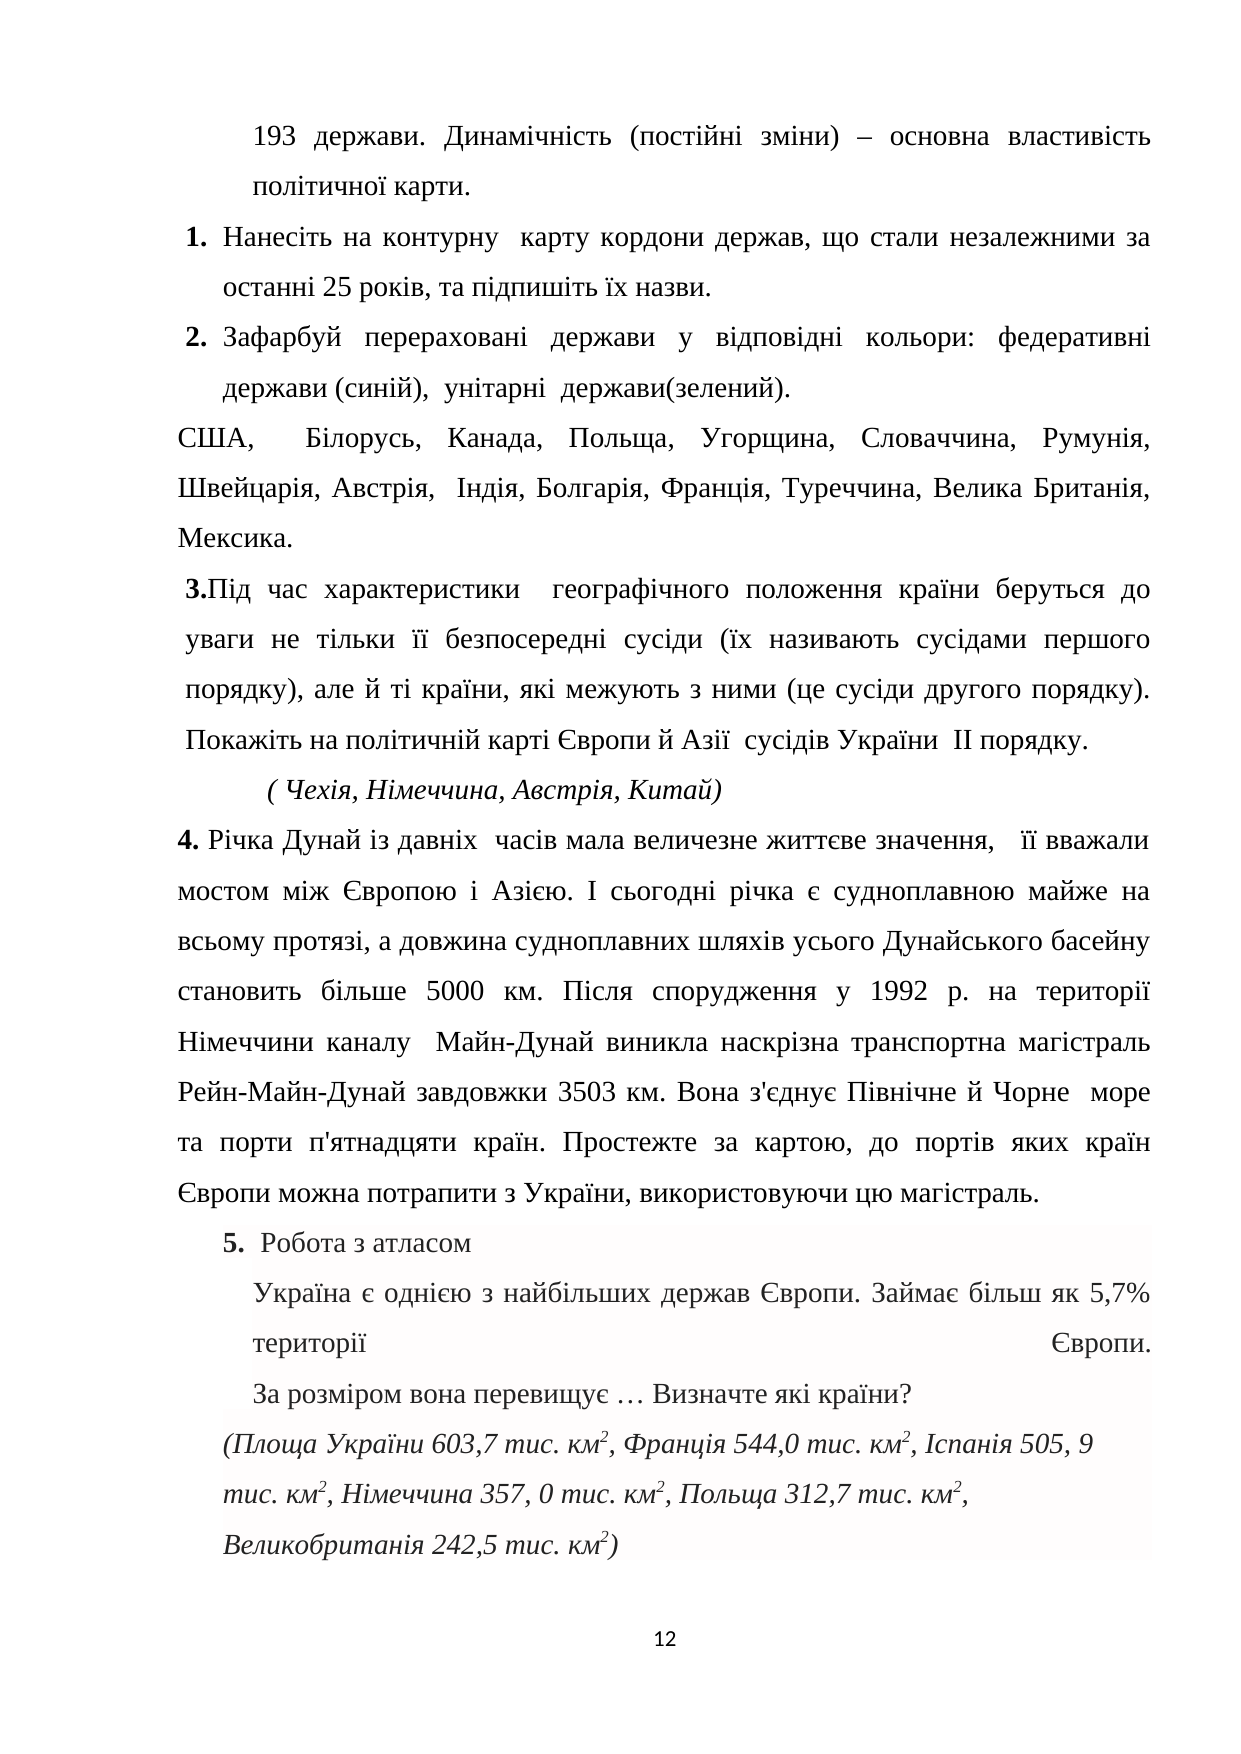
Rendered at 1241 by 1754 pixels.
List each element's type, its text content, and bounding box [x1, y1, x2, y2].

list ( Чехія, Німеччина, Австрія, Китай) [252, 772, 1152, 806]
text 3.Під час характеристики географічного положення країни беруться до уваги не тільки її безпосередні сусіди (їх називають сусідами першого порядку), але й ті країни, які межують з ними (це сусіди другого порядку). Покажіть на політичній карті Європи й Азії сусідів України ІІ порядку. [185, 571, 1152, 755]
text США, Білорусь, Канада, Польща, Угорщина, Словаччина, Румунія, Швейцарія, Австрія, Індія, Болгарія, Франція, Туреччина, Велика Британія, Мексика. [177, 420, 1152, 554]
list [252, 152, 1152, 202]
list Робота з атласом [223, 1225, 1152, 1258]
list Нанесіть на контурну карту кордони держав, що стали незалежними за останні 25 років, та підпишіть їх назви. [185, 219, 1152, 303]
list (Площа України 603,7 тис. км2, Франція 544,0 тис. км2, Іспанія 505, 9 тис. км2, Німеччина 357, 0 тис. км2, Польща 312,7 тис. км2, Великобританія 242,5 тис. км2) [223, 1426, 1152, 1560]
list Зафарбуй перераховані держави у відповідні кольори: федеративні держави (синій), унітарні держави(зелений). [185, 319, 1152, 403]
list Україна є однією з найбільших держав Європи. Займає більш як 5,7% території Європи. За розміром вона перевищує … Визначте які країни? [252, 1275, 1152, 1409]
list 4. Річка Дунай із давніх часів мала величезне життєве значення, її вважали мостом між Європою і Азією. І сьогодні річка є судноплавною майже на всьому протязі, а довжина судноплавних шляхів усього Дунайського басейну становить більше 5000 км. Після спорудження у 1992 р. на території Німеччини каналу Майн-Дунай виникла наскрізна транспортна магістраль Рейн-Майн-Дунай завдовжки 3503 км. Вона з'єднує Північне й Чорне море та порти п'ятнадцяти країн. Простежте за картою, до портів яких країн Європи можна потрапити з України, використовуючи цю магістраль. [177, 822, 1152, 1208]
